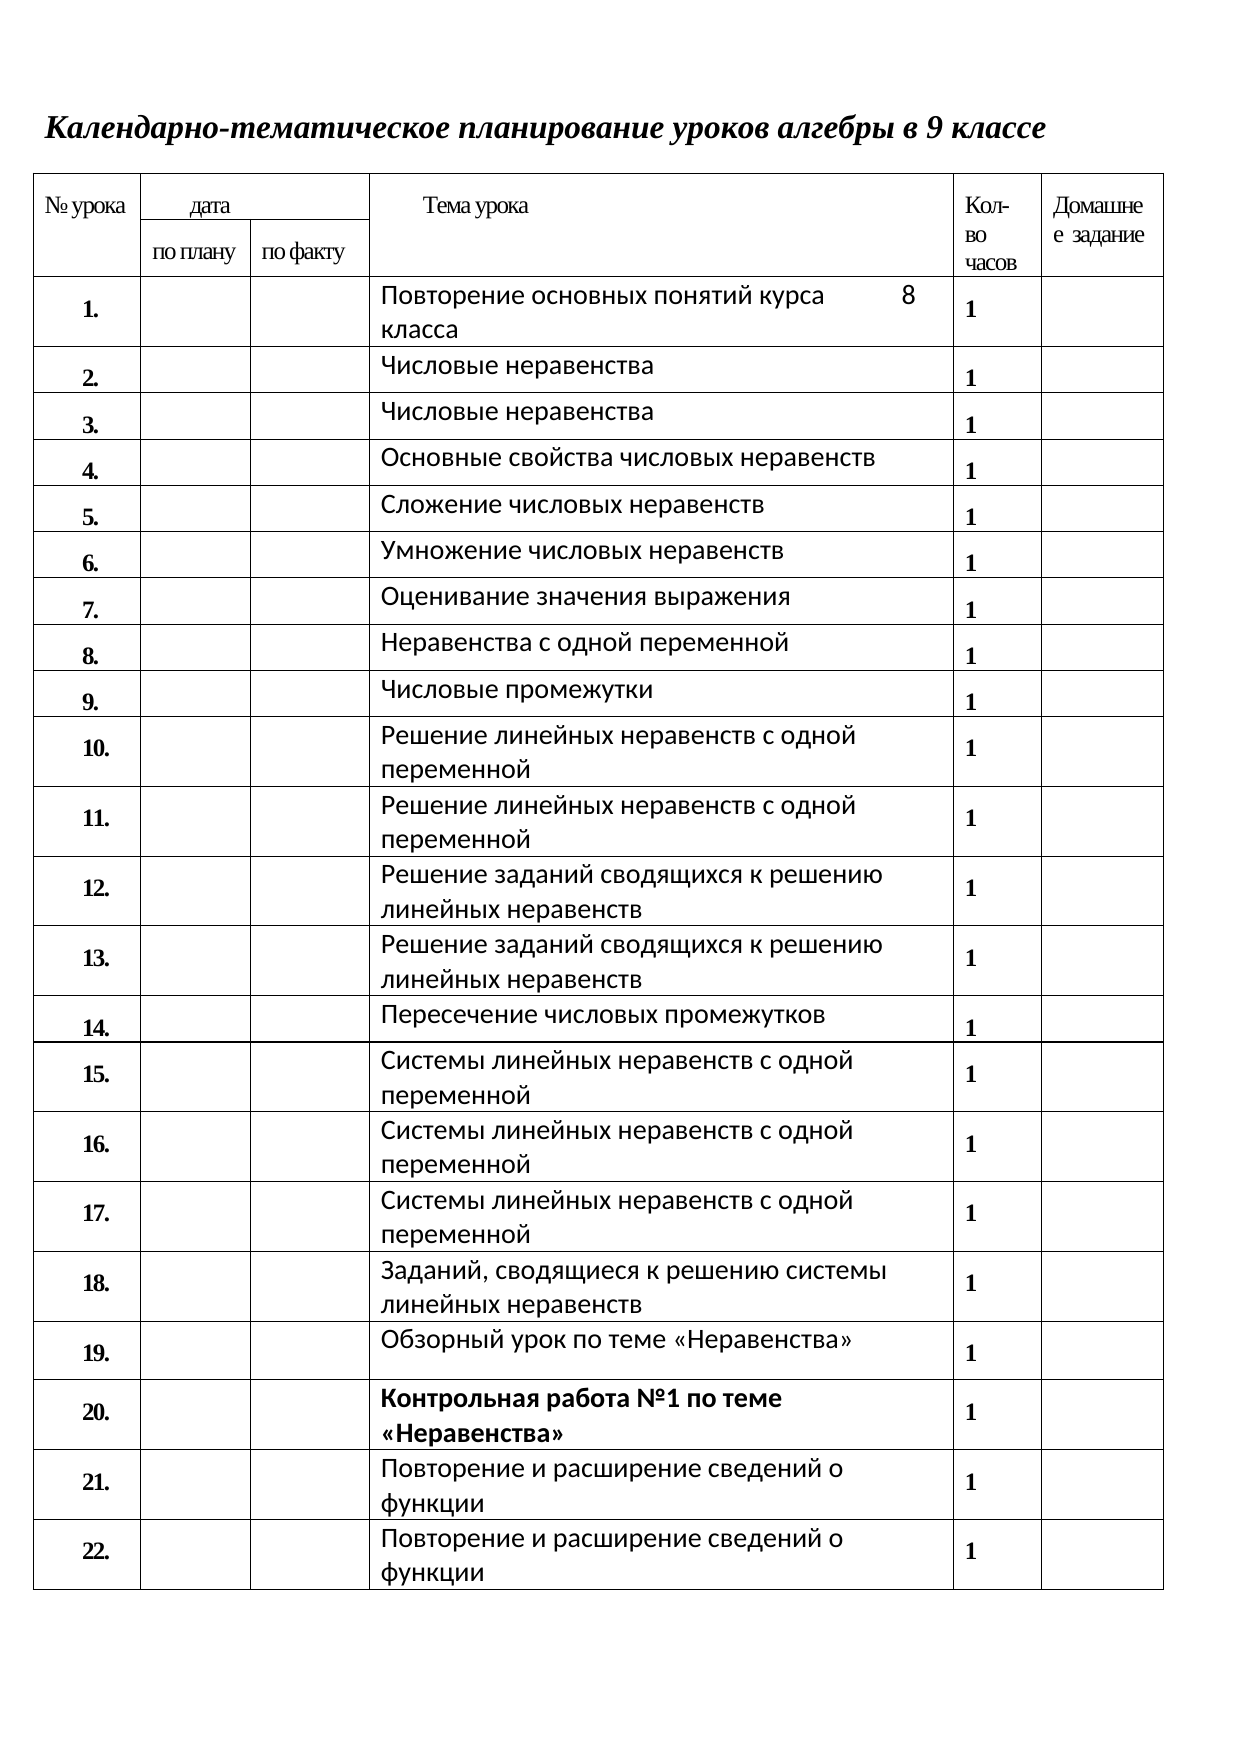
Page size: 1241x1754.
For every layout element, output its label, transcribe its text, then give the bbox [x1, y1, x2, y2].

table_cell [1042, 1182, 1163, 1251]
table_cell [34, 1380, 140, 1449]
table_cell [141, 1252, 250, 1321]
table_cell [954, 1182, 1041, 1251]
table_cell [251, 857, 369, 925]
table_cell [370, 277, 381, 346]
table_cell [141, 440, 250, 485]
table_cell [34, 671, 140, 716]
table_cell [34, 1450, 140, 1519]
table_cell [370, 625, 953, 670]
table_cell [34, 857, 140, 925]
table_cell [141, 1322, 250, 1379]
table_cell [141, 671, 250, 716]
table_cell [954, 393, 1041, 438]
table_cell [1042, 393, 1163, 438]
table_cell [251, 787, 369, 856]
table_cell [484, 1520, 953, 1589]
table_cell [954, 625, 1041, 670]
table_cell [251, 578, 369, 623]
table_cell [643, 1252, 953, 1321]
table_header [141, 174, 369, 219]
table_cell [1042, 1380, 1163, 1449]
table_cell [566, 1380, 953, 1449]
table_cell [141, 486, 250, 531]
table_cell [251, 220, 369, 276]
text Календарно-тематическое планирование уроков алгебры в 9 классе [44, 107, 1167, 146]
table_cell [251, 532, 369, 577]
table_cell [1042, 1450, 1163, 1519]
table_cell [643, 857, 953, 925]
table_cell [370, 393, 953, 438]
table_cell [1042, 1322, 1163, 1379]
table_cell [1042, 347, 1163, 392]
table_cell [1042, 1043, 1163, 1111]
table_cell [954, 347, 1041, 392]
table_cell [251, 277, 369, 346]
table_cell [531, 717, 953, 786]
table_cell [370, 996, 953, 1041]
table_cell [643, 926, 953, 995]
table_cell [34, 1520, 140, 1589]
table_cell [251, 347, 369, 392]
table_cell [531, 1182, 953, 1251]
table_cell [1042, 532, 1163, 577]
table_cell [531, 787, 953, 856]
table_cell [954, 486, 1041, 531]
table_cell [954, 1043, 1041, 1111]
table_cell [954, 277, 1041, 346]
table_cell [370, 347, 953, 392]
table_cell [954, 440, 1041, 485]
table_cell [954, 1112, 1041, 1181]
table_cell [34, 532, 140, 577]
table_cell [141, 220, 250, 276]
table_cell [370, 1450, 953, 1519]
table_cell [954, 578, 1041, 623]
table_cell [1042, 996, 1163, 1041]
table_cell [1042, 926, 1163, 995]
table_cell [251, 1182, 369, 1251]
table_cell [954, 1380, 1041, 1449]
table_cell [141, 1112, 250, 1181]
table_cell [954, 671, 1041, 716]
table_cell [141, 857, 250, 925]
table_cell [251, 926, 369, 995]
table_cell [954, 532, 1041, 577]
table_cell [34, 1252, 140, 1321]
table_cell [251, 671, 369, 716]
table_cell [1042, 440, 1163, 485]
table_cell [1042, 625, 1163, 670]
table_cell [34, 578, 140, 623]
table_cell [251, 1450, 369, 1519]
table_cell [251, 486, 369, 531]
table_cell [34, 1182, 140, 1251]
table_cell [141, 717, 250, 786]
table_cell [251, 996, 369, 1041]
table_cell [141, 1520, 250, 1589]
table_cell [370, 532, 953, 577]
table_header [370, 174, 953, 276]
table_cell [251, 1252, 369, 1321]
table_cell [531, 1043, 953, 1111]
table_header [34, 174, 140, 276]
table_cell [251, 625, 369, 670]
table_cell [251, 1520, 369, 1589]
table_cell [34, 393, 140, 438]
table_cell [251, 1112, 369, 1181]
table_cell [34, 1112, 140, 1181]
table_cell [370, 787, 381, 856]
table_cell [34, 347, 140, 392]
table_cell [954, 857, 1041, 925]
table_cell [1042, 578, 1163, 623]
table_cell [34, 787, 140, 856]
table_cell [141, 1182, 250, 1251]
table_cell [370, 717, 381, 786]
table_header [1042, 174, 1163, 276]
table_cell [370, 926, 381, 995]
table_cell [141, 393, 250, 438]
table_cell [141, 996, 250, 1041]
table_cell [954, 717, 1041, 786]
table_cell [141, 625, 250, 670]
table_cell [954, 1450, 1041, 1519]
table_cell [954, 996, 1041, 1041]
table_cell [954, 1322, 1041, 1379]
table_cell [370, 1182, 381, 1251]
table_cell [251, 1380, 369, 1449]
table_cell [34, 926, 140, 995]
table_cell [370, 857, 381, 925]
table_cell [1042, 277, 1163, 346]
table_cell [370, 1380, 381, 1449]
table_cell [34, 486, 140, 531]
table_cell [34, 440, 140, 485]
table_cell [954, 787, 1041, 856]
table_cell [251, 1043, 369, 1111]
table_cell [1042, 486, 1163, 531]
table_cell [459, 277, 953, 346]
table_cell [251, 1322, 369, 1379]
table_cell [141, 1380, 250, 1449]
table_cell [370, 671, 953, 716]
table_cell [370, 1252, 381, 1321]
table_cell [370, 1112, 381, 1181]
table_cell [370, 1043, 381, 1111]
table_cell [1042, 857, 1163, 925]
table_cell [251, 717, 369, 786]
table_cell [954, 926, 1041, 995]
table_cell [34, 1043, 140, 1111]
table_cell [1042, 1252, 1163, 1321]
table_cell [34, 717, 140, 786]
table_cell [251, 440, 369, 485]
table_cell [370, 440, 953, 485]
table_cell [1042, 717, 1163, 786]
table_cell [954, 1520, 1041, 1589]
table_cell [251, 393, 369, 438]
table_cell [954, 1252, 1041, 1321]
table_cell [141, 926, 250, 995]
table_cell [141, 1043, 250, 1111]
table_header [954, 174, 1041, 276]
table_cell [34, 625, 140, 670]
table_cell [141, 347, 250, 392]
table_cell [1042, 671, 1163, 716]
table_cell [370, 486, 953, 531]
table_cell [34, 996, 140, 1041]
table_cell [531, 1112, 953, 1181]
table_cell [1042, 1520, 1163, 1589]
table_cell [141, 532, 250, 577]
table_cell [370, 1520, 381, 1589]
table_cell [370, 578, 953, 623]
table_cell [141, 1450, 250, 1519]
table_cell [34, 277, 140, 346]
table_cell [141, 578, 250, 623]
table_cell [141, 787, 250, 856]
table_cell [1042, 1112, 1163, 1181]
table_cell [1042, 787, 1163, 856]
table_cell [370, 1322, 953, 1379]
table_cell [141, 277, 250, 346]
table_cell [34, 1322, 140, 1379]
